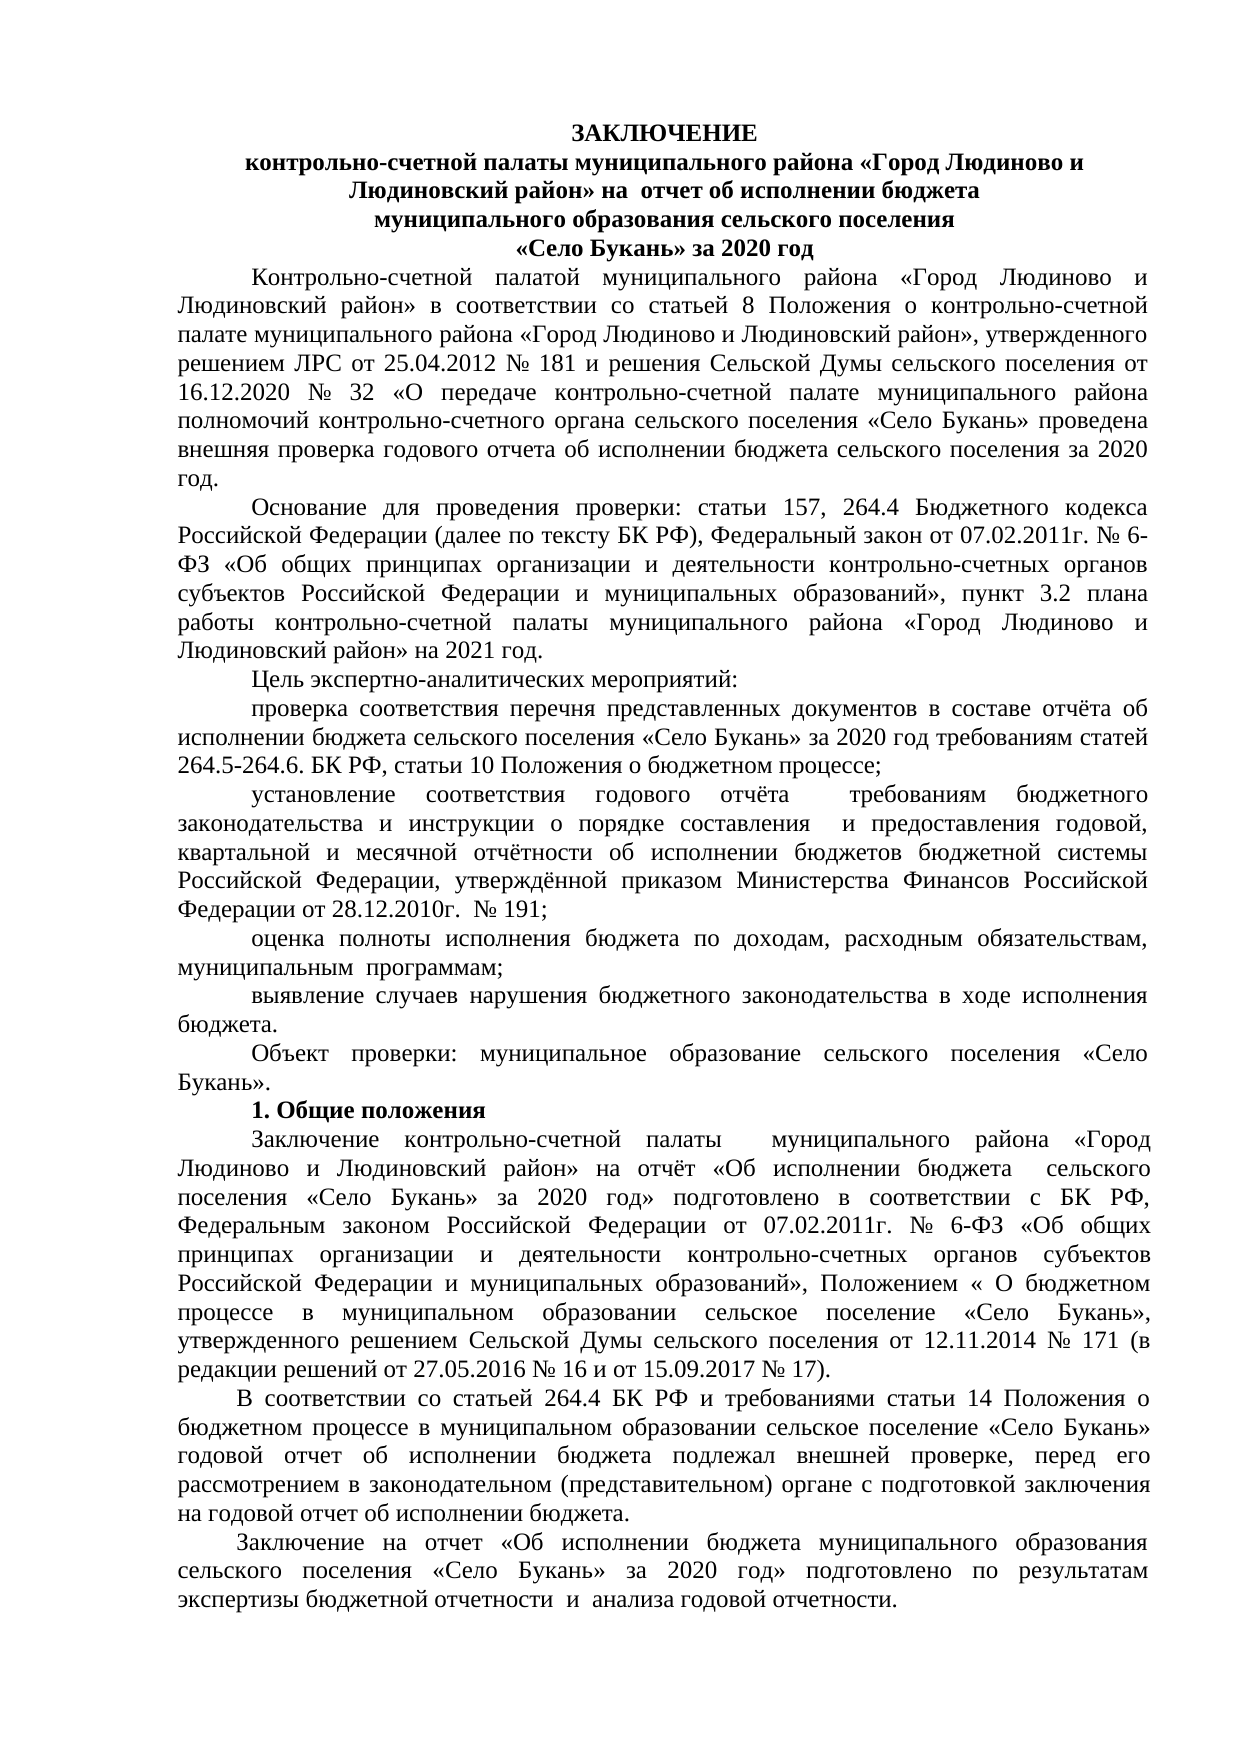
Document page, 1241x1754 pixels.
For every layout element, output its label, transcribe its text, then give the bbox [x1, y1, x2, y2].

text проверка соответствия перечня представленных документов в составе отчёта об исполнении бюджета сельского поселения «Село Букань» за 2020 год требованиям статей 264.5-264.6. БК РФ, статьи 10 Положения о бюджетном процессе; [177, 693, 1149, 779]
text Заключение контрольно-счетной палаты муниципального района «Город Людиново и Людиновский район» на отчёт «Об исполнении бюджета сельского поселения «Село Букань» за 2020 год» подготовлено в соответствии с БК РФ, Федеральным законом Российской Федерации от 07.02.2011г. № 6-ФЗ «Об общих принципах организации и деятельности контрольно-счетных органов субъектов Российской Федерации и муниципальных образований», Положением « О бюджетном процессе в муниципальном образовании сельское поселение «Село Букань», утвержденного решением Сельской Думы сельского поселения от 12.11.2014 № 171 (в редакции решений от 27.05.2016 № 16 и от 15.09.2017 № 17). [177, 1124, 1152, 1383]
text оценка полноты исполнения бюджета по доходам, расходным обязательствам, муниципальным программам; [177, 923, 1149, 981]
text «Село Букань» за 2020 год [177, 233, 1152, 262]
text муниципального образования сельского поселения [177, 204, 1152, 233]
text Объект проверки: муниципальное образование сельского поселения «Село Букань». [177, 1038, 1149, 1096]
text Основание для проведения проверки: статьи 157, 264.4 Бюджетного кодекса Российской Федерации (далее по тексту БК РФ), Федеральный закон от 07.02.2011г. № 6-ФЗ «Об общих принципах организации и деятельности контрольно-счетных органов субъектов Российской Федерации и муниципальных образований», пункт 3.2 плана работы контрольно-счетной палаты муниципального района «Город Людиново и Людиновский район» на 2021 год. [177, 492, 1149, 664]
text установление соответствия годового отчёта требованиям бюджетного законодательства и инструкции о порядке составления и предоставления годовой, квартальной и месячной отчётности об исполнении бюджетов бюджетной системы Российской Федерации, утверждённой приказом Министерства Финансов Российской Федерации от 28.12.2010г. № 191; [177, 779, 1149, 923]
text В соответствии со статьей 264.4 БК РФ и требованиями статьи 14 Положения о бюджетном процессе в муниципальном образовании сельское поселение «Село Букань» годовой отчет об исполнении бюджета подлежал внешней проверке, перед его рассмотрением в законодательном (представительном) органе с подготовкой заключения на годовой отчет об исполнении бюджета. [177, 1383, 1152, 1527]
text Заключение на отчет «Об исполнении бюджета муниципального образования сельского поселения «Село Букань» за 2020 год» подготовлено по результатам экспертизы бюджетной отчетности и анализа годовой отчетности. [177, 1527, 1149, 1613]
text 1. Общие положения [177, 1096, 1149, 1124]
text контрольно-счетной палаты муниципального района «Город Людиново и Людиновский район» на отчет об исполнении бюджета [177, 147, 1152, 204]
text Цель экспертно-аналитических мероприятий: [177, 664, 1149, 693]
text ЗАКЛЮЧЕНИЕ [177, 118, 1152, 147]
text Контрольно-счетной палатой муниципального района «Город Людиново и Людиновский район» в соответствии со статьей 8 Положения о контрольно-счетной палате муниципального района «Город Людиново и Людиновский район», утвержденного решением ЛРС от 25.04.2012 № 181 и решения Сельской Думы сельского поселения от 16.12.2020 № 32 «О передаче контрольно-счетной палате муниципального района полномочий контрольно-счетного органа сельского поселения «Село Букань» проведена внешняя проверка годового отчета об исполнении бюджета сельского поселения за 2020 год. [177, 262, 1149, 492]
text выявление случаев нарушения бюджетного законодательства в ходе исполнения бюджета. [177, 981, 1149, 1038]
